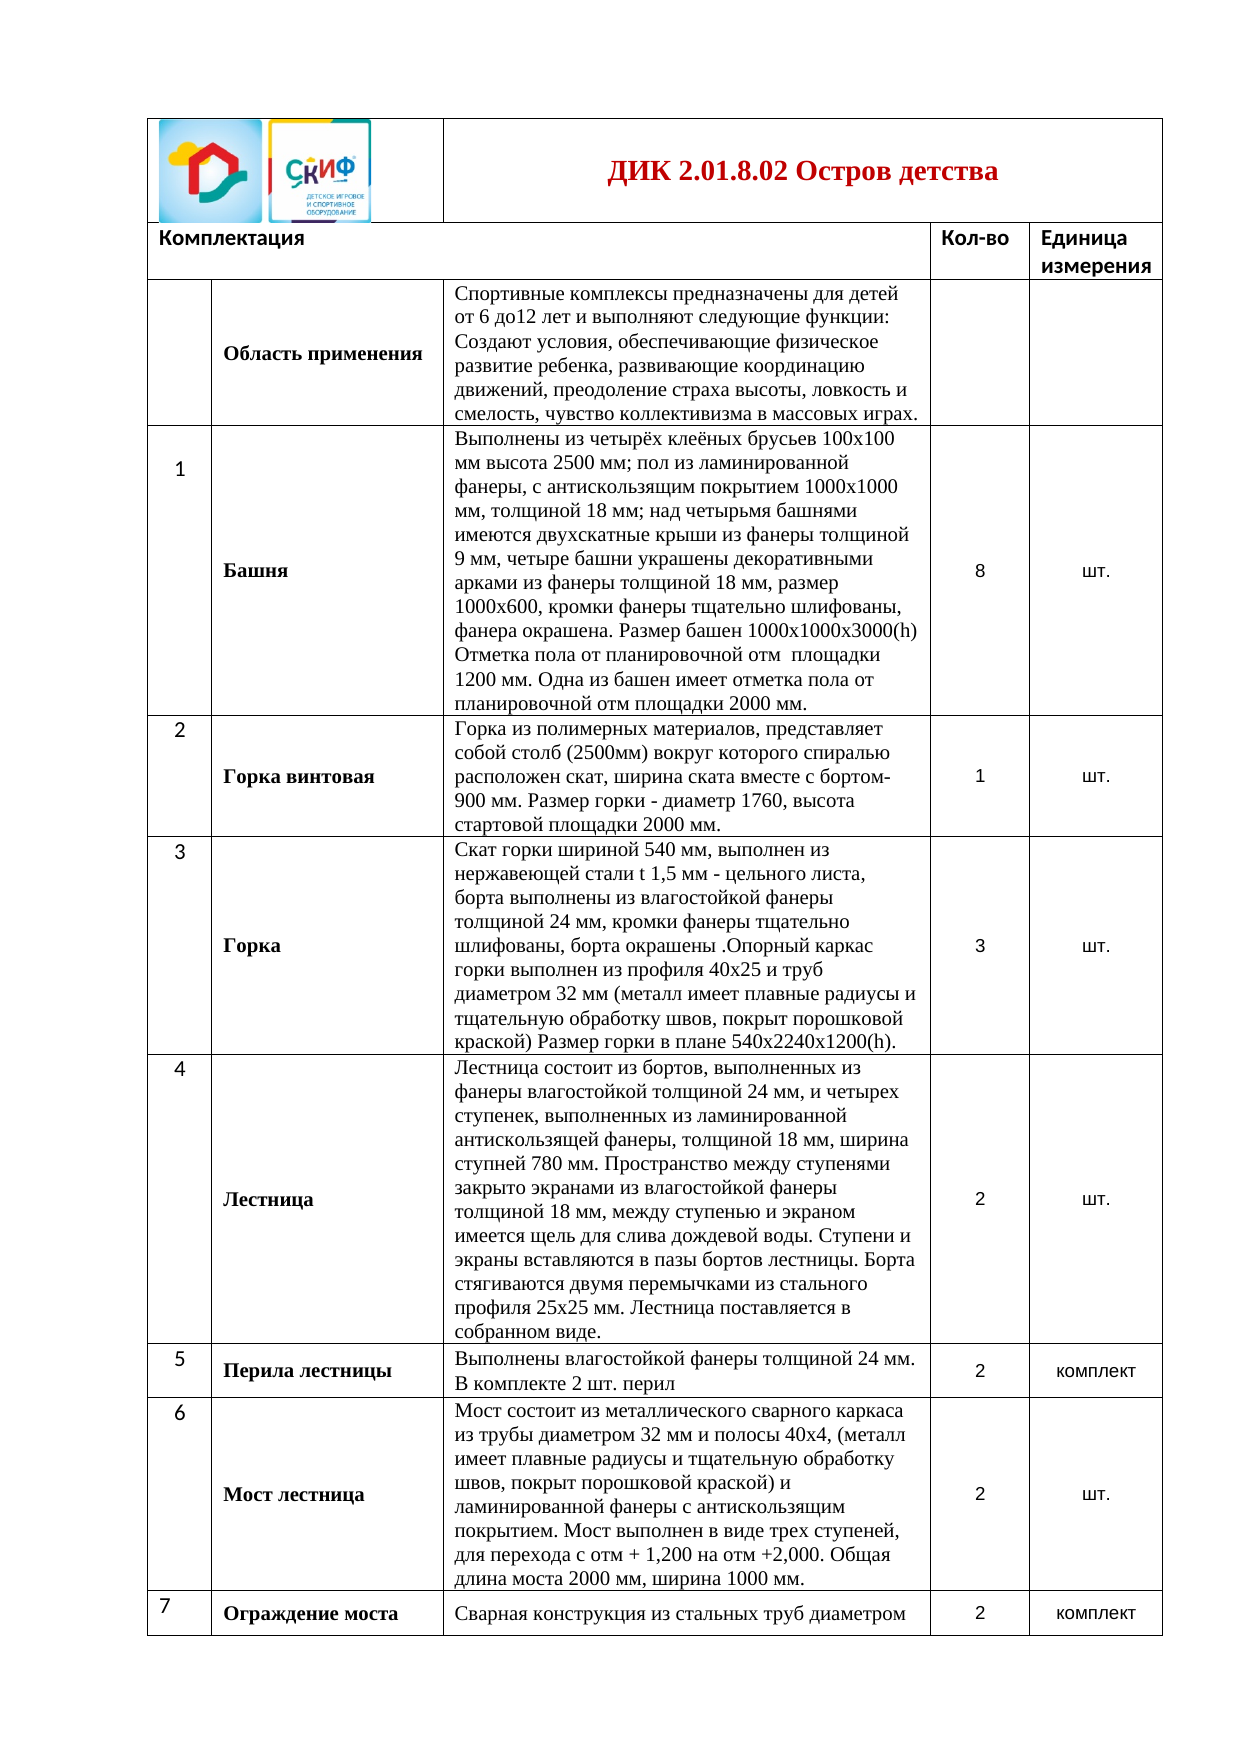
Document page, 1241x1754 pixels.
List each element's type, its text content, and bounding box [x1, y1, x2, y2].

table_cell 3 [148, 837, 211, 1053]
table_cell Выполнены из четырёх клеёных брусьев 100х100 мм высота 2500 мм; пол из ламинированной фанеры, с антискользящим покрытием 1000х1000 мм, толщиной 18 мм; над четырьмя башнями имеются двухскатные крыши из фанеры толщиной 9 мм, четыре башни украшены декоративными арками из фанеры толщиной 18 мм, размер 1000х600, кромки фанеры тщательно шлифованы, фанера окрашена. Размер башен 1000х1000х3000(h) Отметка пола от планировочной отм площадки 1200 мм. Одна из башен имеет отметка пола от планировочной отм площадки 2000 мм. [444, 426, 930, 714]
table_cell 2 [931, 1344, 1029, 1397]
table_cell Единица измерения [1030, 223, 1162, 279]
table_cell Горка из полимерных материалов, представляет собой столб (2500мм) вокруг которого спиралью расположен скат, ширина ската вместе с бортом-900 мм. Размер горки - диаметр 1760, высота стартовой площадки 2000 мм. [444, 716, 930, 836]
table_cell Спортивные комплексы предназначены для детей от 6 до12 лет и выполняют следующие функции: Создают условия, обеспечивающие физическое развитие ребенка, развивающие координацию движений, преодоление страха высоты, ловкость и смелость, чувство коллективизма в массовых играх. [444, 280, 930, 425]
table_cell Выполнены влагостойкой фанеры толщиной 24 мм. В комплекте 2 шт. перил [444, 1344, 930, 1397]
table_cell [1030, 280, 1162, 425]
table_cell 3 [931, 837, 1029, 1053]
table_cell 7 [148, 1591, 211, 1635]
table_header [148, 119, 158, 222]
table_cell 2 [931, 1398, 1029, 1590]
table_cell шт. [1030, 1055, 1162, 1343]
table_cell 4 [148, 1055, 211, 1343]
table_cell 1 [148, 426, 211, 714]
table_cell Лестница [212, 1055, 443, 1343]
table_header [372, 119, 443, 222]
table_cell Горка [212, 837, 443, 1053]
table_cell Башня [212, 426, 443, 714]
table_cell комплект [1030, 1344, 1162, 1397]
table_cell 5 [148, 1344, 211, 1397]
table_cell шт. [1030, 1398, 1162, 1590]
table_cell Область применения [212, 280, 443, 425]
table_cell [212, 1591, 443, 1635]
table_cell Перила лестницы [212, 1344, 443, 1397]
table_cell шт. [1030, 716, 1162, 836]
table_cell комплект [1030, 1591, 1162, 1635]
table_cell Комплектация [148, 223, 930, 279]
table_cell [148, 280, 211, 425]
table_cell 8 [931, 426, 1029, 714]
table_header ДИК 2.01.8.02 Остров детства [444, 119, 1162, 222]
table_cell Скат горки шириной 540 мм, выполнен из нержавеющей стали t 1,5 мм - цельного листа, борта выполнены из влагостойкой фанеры толщиной 24 мм, кромки фанеры тщательно шлифованы, борта окрашены .Опорный каркас горки выполнен из профиля 40х25 и труб диаметром 32 мм (металл имеет плавные радиусы и тщательную обработку швов, покрыт порошковой краской) Размер горки в плане 540х2240х1200(h). [444, 837, 930, 1053]
table_cell Лестница состоит из бортов, выполненных из фанеры влагостойкой толщиной 24 мм, и четырех ступенек, выполненных из ламинированной антискользящей фанеры, толщиной 18 мм, ширина ступней 780 мм. Пространство между ступенями закрыто экранами из влагостойкой фанеры толщиной 18 мм, между ступенью и экраном имеется щель для слива дождевой воды. Ступени и экраны вставляются в пазы бортов лестницы. Борта стягиваются двумя перемычками из стального профиля 25х25 мм. Лестница поставляется в собранном виде. [444, 1055, 930, 1343]
table_cell 6 [148, 1398, 211, 1590]
table_cell Горка винтовая [212, 716, 443, 836]
table_cell шт. [1030, 837, 1162, 1053]
table_cell 2 [148, 716, 211, 836]
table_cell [444, 1591, 930, 1635]
table_cell 2 [931, 1055, 1029, 1343]
table_cell [931, 280, 1029, 425]
table_cell шт. [1030, 426, 1162, 714]
table_cell Кол-во [931, 223, 1029, 279]
table_cell Мост состоит из металлического сварного каркаса из трубы диаметром 32 мм и полосы 40х4, (металл имеет плавные радиусы и тщательную обработку швов, покрыт порошковой краской) и ламинированной фанеры с антискользящим покрытием. Мост выполнен в виде трех ступеней, для перехода с отм + 1,200 на отм +2,000. Общая длина моста 2000 мм, ширина 1000 мм. [444, 1398, 930, 1590]
picture [158, 119, 372, 223]
table_cell 2 [931, 1591, 1029, 1635]
table_cell Мост лестница [212, 1398, 443, 1590]
table_cell 1 [931, 716, 1029, 836]
